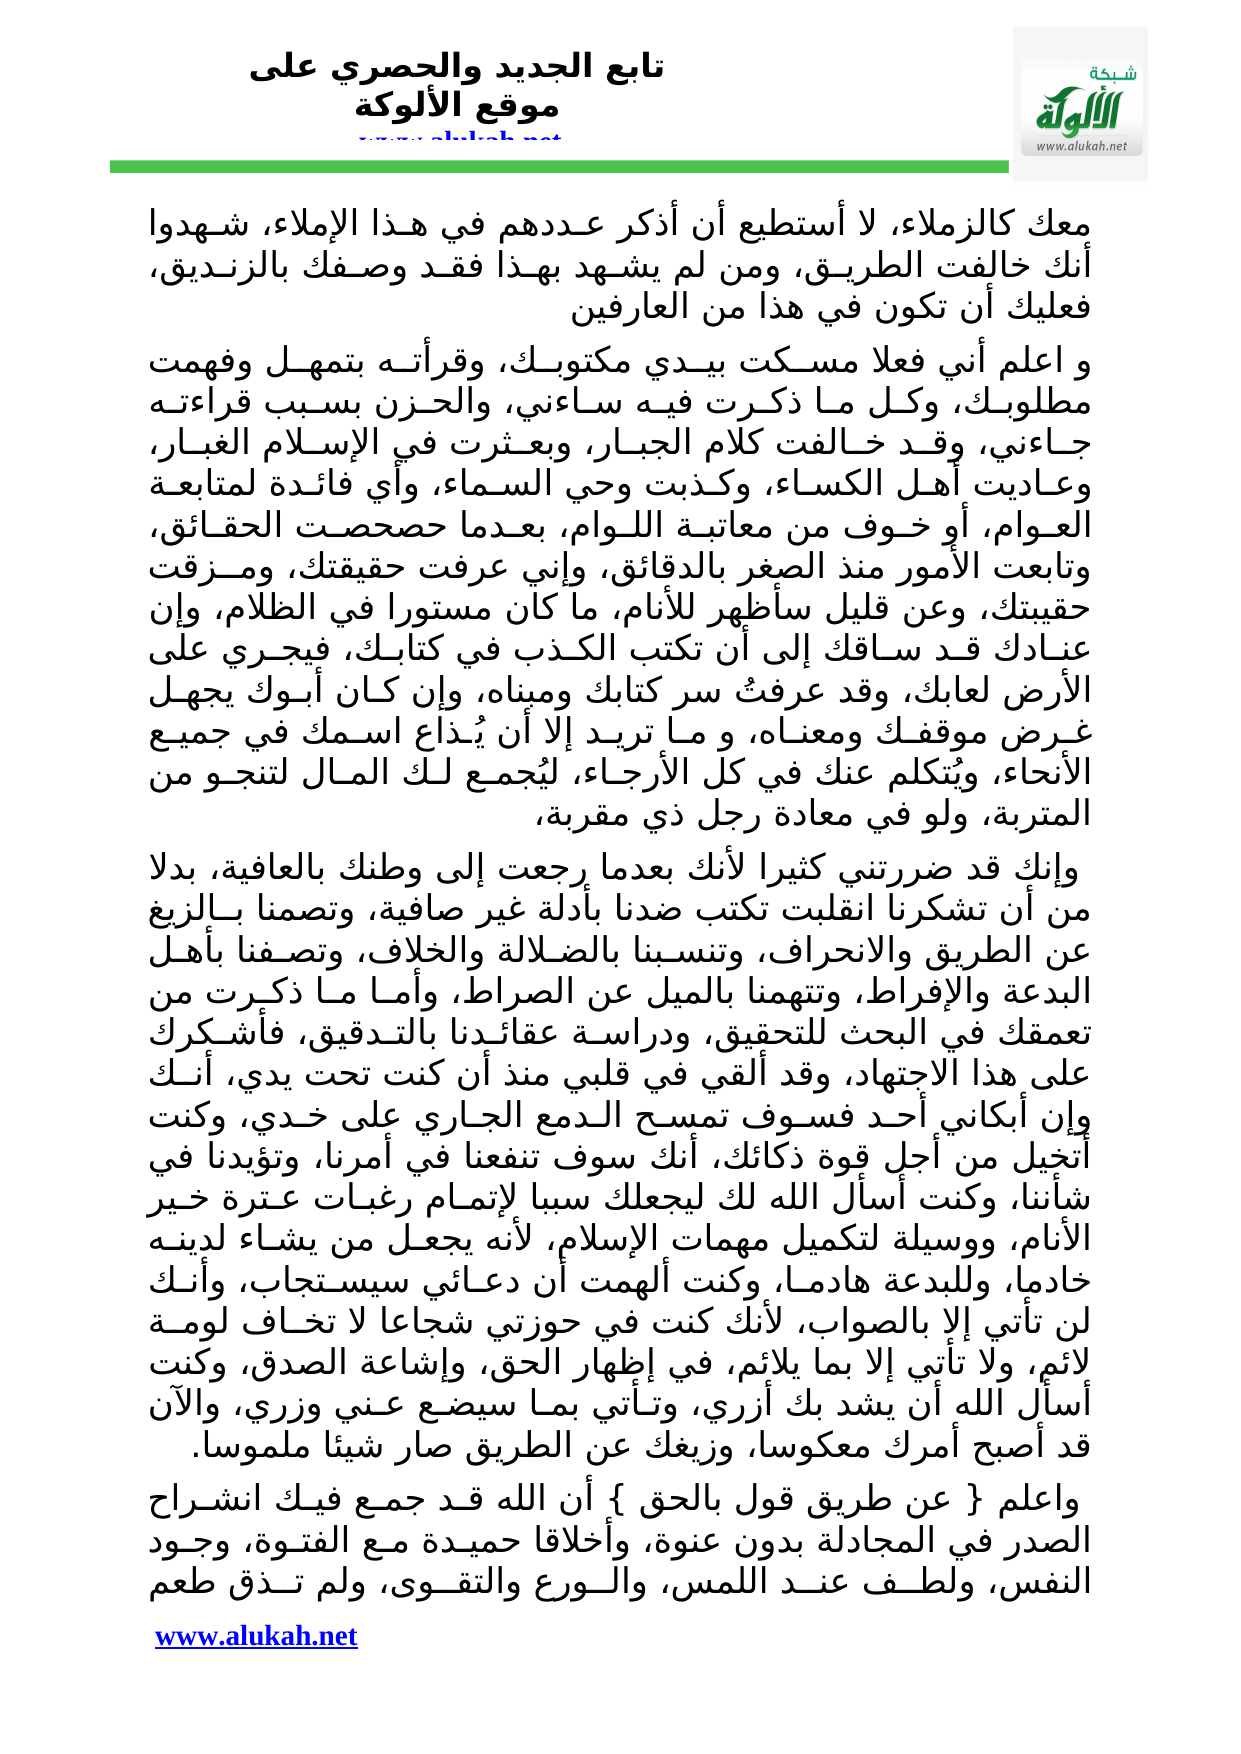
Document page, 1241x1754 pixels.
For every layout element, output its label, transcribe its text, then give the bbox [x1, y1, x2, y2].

text و اعلم أني فعلا مسكت بيدي مكتوبك، وقرأته بتمهل وفهمت مطلوبك، وكل ما ذكرت فيه ساءني، والحزن بسبب قراءته جاءني، وقد خالفت كلام الجبار، وبعثرت في الإسلام الغبار، وعاديت أهل الكساء، وكذبت وحي السماء، وأي فائدة لمتابعة العوام، أو خوف من معاتبة اللوام، بعدما حصحصت الحقائق، وتابعت الأمور منذ الصغر بالدقائق، وإني عرفت حقيقتك، ومزقت حقيبتك، وعن قليل سأظهر للأنام، ما كان مستورا في الظلام، وإن عنادك قد ساقك إلى أن تكتب الكذب في كتابك، فيجري على الأرض لعابك، وقد عرفتُ سر كتابك ومبناه، وإن كان أبوك يجهل غرض موقفك ومعناه، و ما تريد إلا أن يُذاع اسمك في جميع الأنحاء، ويُتكلم عنك في كل الأرجاء، ليُجمع لك المال لتنجو من المتربة، ولو في معادة رجل ذي مقربة، [148, 339, 1093, 834]
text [148, 203, 1093, 327]
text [148, 1478, 1093, 1602]
text وإنك قد ضررتني كثيرا لأنك بعدما رجعت إلى وطنك بالعافية، بدلا من أن تشكرنا انقلبت تكتب ضدنا بأدلة غير صافية، وتصمنا بالزيغ عن الطريق والانحراف، وتنسبنا بالضلالة والخلاف، وتصفنا بأهل البدعة والإفراط، وتتهمنا بالميل عن الصراط، وأما ما ذكرت من تعمقك في البحث للتحقيق، ودراسة عقائدنا بالتدقيق، فأشكرك على هذا الاجتهاد، وقد ألقي في قلبي منذ أن كنت تحت يدي، أنك وإن أبكاني أحد فسوف تمسح الدمع الجاري على خدي، وكنت أتخيل من أجل قوة ذكائك، أنك سوف تنفعنا في أمرنا، وتؤيدنا في شأننا، وكنت أسأل الله لك ليجعلك سببا لإتمام رغبات عترة خير الأنام، ووسيلة لتكميل مهمات الإسلام، لأنه يجعل من يشاء لدينه خادما، وللبدعة هادما، وكنت ألهمت أن دعائي سيستجاب، وأنك لن تأتي إلا بالصواب، لأنك كنت في حوزتي شجاعا لا تخاف لومة لائم، ولا تأتي إلا بما يلائم، في إظهار الحق، وإشاعة الصدق، وكنت أسأل الله أن يشد بك أزري، وتأتي بما سيضع عني وزري، والآن قد أصبح أمرك معكوسا، وزيغك عن الطريق صار شيئا ملموسا. [148, 847, 1093, 1465]
